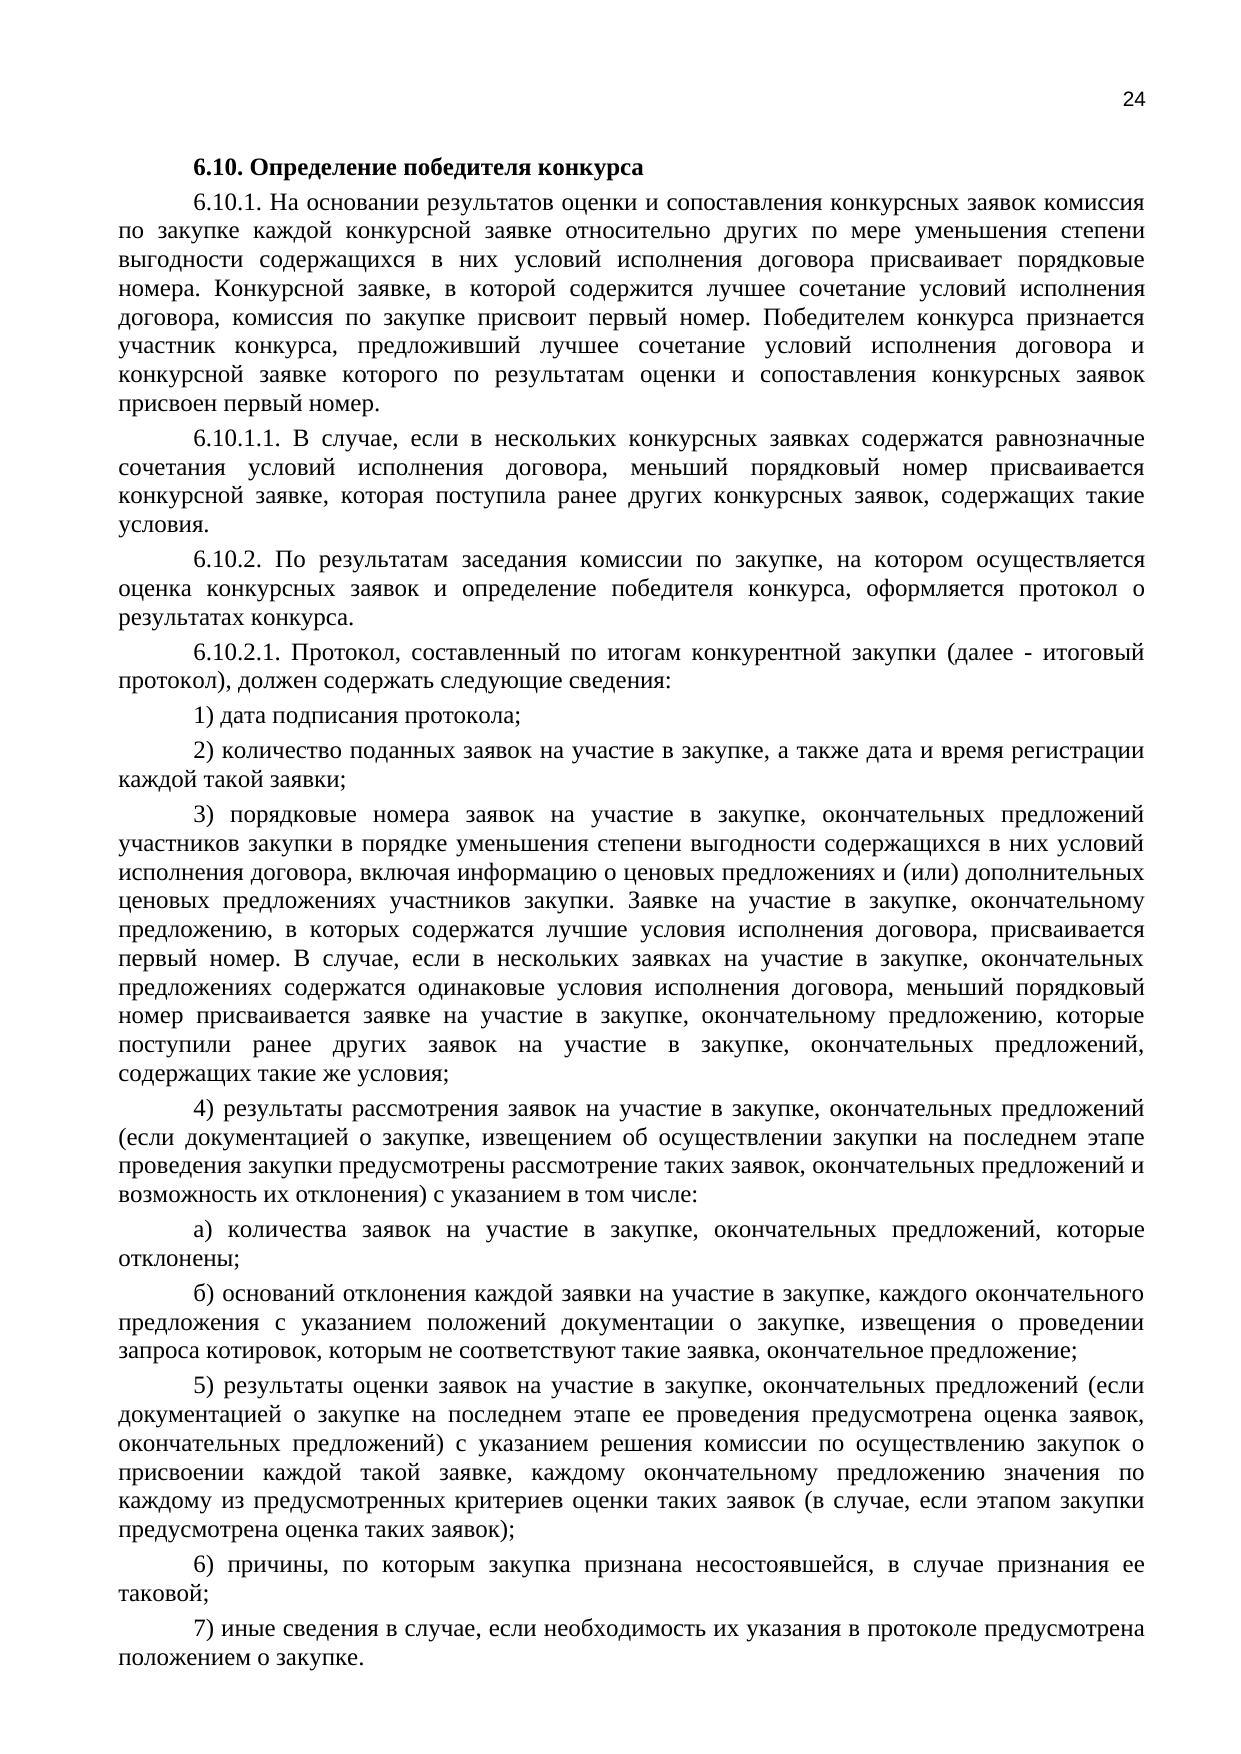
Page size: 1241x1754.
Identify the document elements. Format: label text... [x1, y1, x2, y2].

text а) количества заявок на участие в закупке, окончательных предложений, которые отклонены; [118, 1214, 1146, 1272]
text 7) иные сведения в случае, если необходимость их указания в протоколе предусмотрена положением о закупке. [118, 1613, 1146, 1670]
text 6.10.2.1. Протокол, составленный по итогам конкурентной закупки (далее - итоговый протокол), должен содержать следующие сведения: [118, 637, 1146, 694]
text б) оснований отклонения каждой заявки на участие в закупке, каждого окончательного предложения с указанием положений документации о закупке, извещения о проведении запроса котировок, которым не соответствуют такие заявка, окончательное предложение; [118, 1278, 1146, 1364]
text 6.10.1.1. В случае, если в нескольких конкурсных заявках содержатся равнозначные сочетания условий исполнения договора, меньший порядковый номер присваивается конкурсной заявке, которая поступила ранее других конкурсных заявок, содержащих такие условия. [118, 423, 1146, 538]
text 6) причины, по которым закупка признана несостоявшейся, в случае признания ее таковой; [118, 1549, 1146, 1607]
text 6.10.2. По результатам заседания комиссии по закупке, на котором осуществляется оценка конкурсных заявок и определение победителя конкурса, оформляется протокол о результатах конкурса. [118, 544, 1146, 630]
text 2) количество поданных заявок на участие в закупке, а также дата и время регистрации каждой такой заявки; [118, 735, 1146, 793]
text 3) порядковые номера заявок на участие в закупке, окончательных предложений участников закупки в порядке уменьшения степени выгодности содержащихся в них условий исполнения договора, включая информацию о ценовых предложениях и (или) дополнительных ценовых предложениях участников закупки. Заявке на участие в закупке, окончательному предложению, в которых содержатся лучшие условия исполнения договора, присваивается первый номер. В случае, если в нескольких заявках на участие в закупке, окончательных предложениях содержатся одинаковые условия исполнения договора, меньший порядковый номер присваивается заявке на участие в закупке, окончательному предложению, которые поступили ранее других заявок на участие в закупке, окончательных предложений, содержащих такие же условия; [118, 799, 1146, 1087]
text 1) дата подписания протокола; [118, 700, 1146, 729]
text 5) результаты оценки заявок на участие в закупке, окончательных предложений (если документацией о закупке на последнем этапе ее проведения предусмотрена оценка заявок, окончательных предложений) с указанием решения комиссии по осуществлению закупок о присвоении каждой такой заявке, каждому окончательному предложению значения по каждому из предусмотренных критериев оценки таких заявок (в случае, если этапом закупки предусмотрена оценка таких заявок); [118, 1370, 1146, 1543]
text 6.10.1. На основании результатов оценки и сопоставления конкурсных заявок комиссия по закупке каждой конкурсной заявке относительно других по мере уменьшения степени выгодности содержащихся в них условий исполнения договора присваивает порядковые номера. Конкурсной заявке, в которой содержится лучшее сочетание условий исполнения договора, комиссия по закупке присвоит первый номер. Победителем конкурса признается участник конкурса, предложивший лучшее сочетание условий исполнения договора и конкурсной заявке которого по результатам оценки и сопоставления конкурсных заявок присвоен первый номер. [118, 187, 1146, 417]
text 6.10. Определение победителя конкурса [118, 152, 1146, 180]
text 4) результаты рассмотрения заявок на участие в закупке, окончательных предложений (если документацией о закупке, извещением об осуществлении закупки на последнем этапе проведения закупки предусмотрены рассмотрение таких заявок, окончательных предложений и возможность их отклонения) с указанием в том числе: [118, 1093, 1146, 1208]
